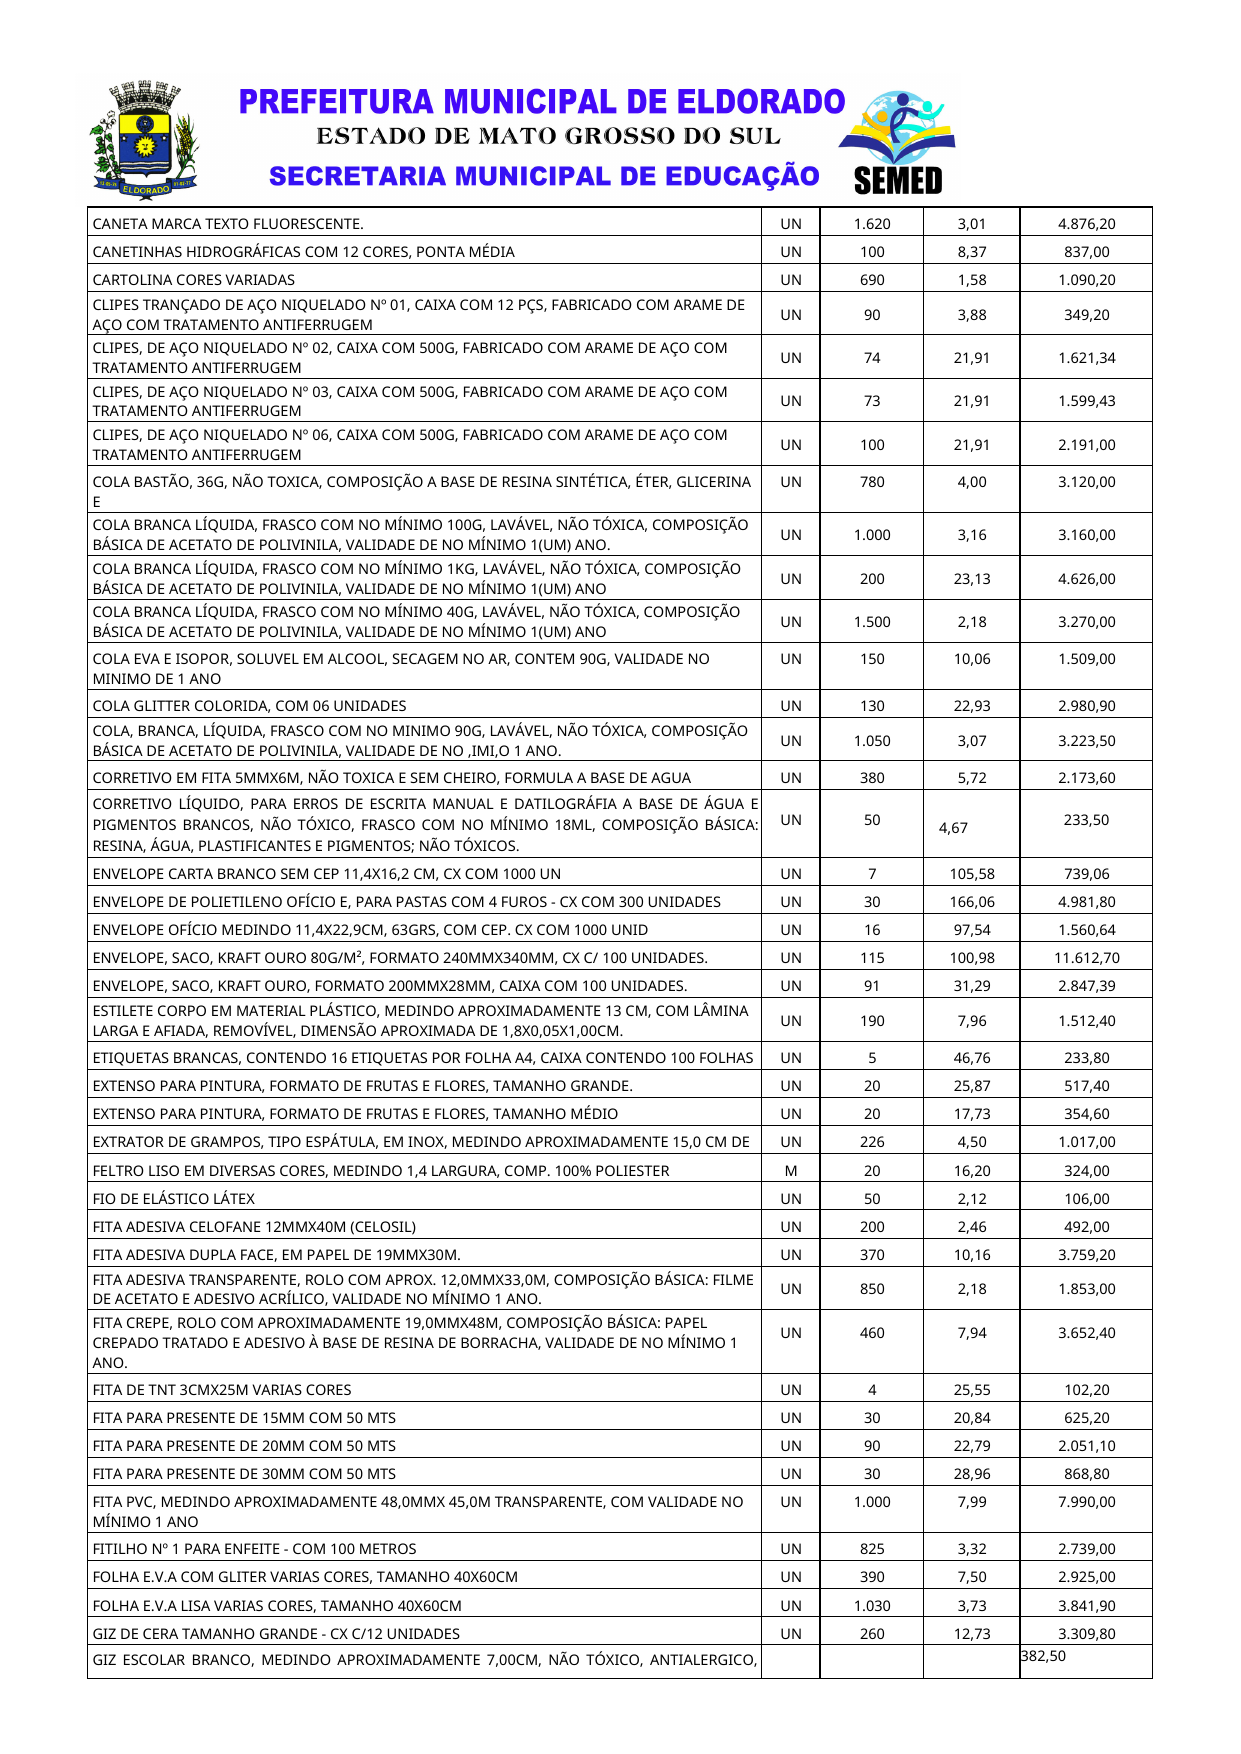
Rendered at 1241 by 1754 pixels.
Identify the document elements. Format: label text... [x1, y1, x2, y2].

table_cell 380 [821, 761, 923, 788]
table_cell 390 [821, 1561, 923, 1588]
table_cell 100 [821, 236, 923, 263]
table_cell 4 [821, 1374, 923, 1401]
table_cell 1.030 [821, 1589, 923, 1616]
table_cell UN [762, 690, 819, 717]
table_cell 20 [821, 1154, 923, 1181]
table_cell UN [762, 1561, 819, 1588]
table_cell ENVELOPE OFÍCIO MEDINDO 11,4X22,9CM, 63GRS, COM CEP. CX COM 1000 UNID [88, 914, 761, 941]
table_cell 20 [821, 1098, 923, 1125]
table_cell CANETA MARCA TEXTO FLUORESCENTE. [88, 208, 761, 234]
table_cell 226 [821, 1126, 923, 1153]
table_cell UN [762, 1070, 819, 1097]
table_cell FITA ADESIVA TRANSPARENTE, ROLO COM APROX. 12,0MMX33,0M, COMPOSIÇÃO BÁSICA: FILME DE ACETATO E ADESIVO ACRÍLICO, VALIDADE NO MÍNIMO 1 ANO. [88, 1267, 761, 1309]
table_cell 517,40 [1021, 1070, 1152, 1097]
table_cell 17,73 [924, 1098, 1019, 1125]
table_cell 28,96 [924, 1458, 1019, 1485]
table_cell FITA ADESIVA DUPLA FACE, EM PAPEL DE 19MMX30M. [88, 1239, 761, 1266]
table_cell 1.090,20 [1021, 264, 1152, 291]
table_cell 4.981,80 [1021, 886, 1152, 913]
table_cell 370 [821, 1239, 923, 1266]
table_cell UN [762, 914, 819, 941]
table_cell 3.223,50 [1021, 718, 1152, 760]
table_cell ENVELOPE DE POLIETILENO OFÍCIO E, PARA PASTAS COM 4 FUROS - CX COM 300 UNIDADES [88, 886, 761, 913]
table_cell 25,87 [924, 1070, 1019, 1097]
table_cell UN [762, 1617, 819, 1644]
table_cell 22,79 [924, 1430, 1019, 1457]
table_cell 3.270,00 [1021, 600, 1152, 642]
table_cell UN [762, 718, 819, 760]
table_cell 3,16 [924, 513, 1019, 555]
table_cell 1.560,64 [1021, 914, 1152, 941]
table_cell 382,50 [1021, 1645, 1152, 1678]
table_cell 850 [821, 1267, 923, 1309]
table_cell 690 [821, 264, 923, 291]
table_cell 200 [821, 1210, 923, 1237]
table_cell UN [762, 1310, 819, 1372]
table_cell UN [762, 1374, 819, 1401]
table_cell 3.120,00 [1021, 466, 1152, 512]
table_cell UN [762, 208, 819, 234]
table_cell COLA EVA E ISOPOR, SOLUVEL EM ALCOOL, SECAGEM NO AR, CONTEM 90G, VALIDADE NO MINIMO DE 1 ANO [88, 643, 761, 689]
table_cell COLA BASTÃO, 36G, NÃO TOXICA, COMPOSIÇÃO A BASE DE RESINA SINTÉTICA, ÉTER, GLICERINA E [88, 466, 761, 512]
table_cell 190 [821, 998, 923, 1041]
picture [75, 73, 961, 207]
table_cell 1.599,43 [1021, 379, 1152, 421]
table_cell 10,06 [924, 643, 1019, 689]
table_cell 1.500 [821, 600, 923, 642]
table_cell UN [762, 1458, 819, 1485]
table_cell UN [762, 998, 819, 1041]
table_cell FITA ADESIVA CELOFANE 12MMX40M (CELOSIL) [88, 1210, 761, 1237]
table_cell COLA, BRANCA, LÍQUIDA, FRASCO COM NO MINIMO 90G, LAVÁVEL, NÃO TÓXICA, COMPOSIÇÃO BÁSICA DE ACETATO DE POLIVINILA, VALIDADE DE NO ,IMI,O 1 ANO. [88, 718, 761, 760]
table_cell 166,06 [924, 886, 1019, 913]
table_cell 22,93 [924, 690, 1019, 717]
table_cell UN [762, 1645, 819, 1678]
table_cell COLA BRANCA LÍQUIDA, FRASCO COM NO MÍNIMO 40G, LAVÁVEL, NÃO TÓXICA, COMPOSIÇÃO BÁSICA DE ACETATO DE POLIVINILA, VALIDADE DE NO MÍNIMO 1(UM) ANO [88, 600, 761, 642]
table_cell 7,65 [924, 1645, 1019, 1678]
table_cell UN [762, 761, 819, 788]
table_cell UN [762, 1430, 819, 1457]
table_cell 4.876,20 [1021, 208, 1152, 234]
table_cell 31,29 [924, 970, 1019, 997]
table_cell 1,58 [924, 264, 1019, 291]
table_cell ESTILETE CORPO EM MATERIAL PLÁSTICO, MEDINDO APROXIMADAMENTE 13 CM, COM LÂMINA LARGA E AFIADA, REMOVÍVEL, DIMENSÃO APROXIMADA DE 1,8X0,05X1,00CM. [88, 998, 761, 1041]
table_cell FOLHA E.V.A COM GLITER VARIAS CORES, TAMANHO 40X60CM [88, 1561, 761, 1588]
table_cell 324,00 [1021, 1154, 1152, 1181]
table_cell 2.191,00 [1021, 422, 1152, 464]
table_cell FITILHO Nº 1 PARA ENFEITE - COM 100 METROS [88, 1533, 761, 1560]
table_cell 7,96 [924, 998, 1019, 1041]
table_cell EXTENSO PARA PINTURA, FORMATO DE FRUTAS E FLORES, TAMANHO GRANDE. [88, 1070, 761, 1097]
table_cell 3,07 [924, 718, 1019, 760]
table_cell 492,00 [1021, 1210, 1152, 1237]
table_cell ENVELOPE, SACO, KRAFT OURO 80G/M², FORMATO 240MMX340MM, CX C/ 100 UNIDADES. [88, 942, 761, 969]
table_cell CANETINHAS HIDROGRÁFICAS COM 12 CORES, PONTA MÉDIA [88, 236, 761, 263]
table_cell UN [762, 236, 819, 263]
table_cell UN [762, 886, 819, 913]
table_cell 106,00 [1021, 1182, 1152, 1209]
table_cell UN [762, 1210, 819, 1237]
table_cell 625,20 [1021, 1402, 1152, 1429]
table_cell 200 [821, 556, 923, 598]
table_cell 837,00 [1021, 236, 1152, 263]
table_cell FOLHA E.V.A LISA VARIAS CORES, TAMANHO 40X60CM [88, 1589, 761, 1616]
table_cell 150 [821, 643, 923, 689]
table_cell CLIPES, DE AÇO NIQUELADO Nº 06, CAIXA COM 500G, FABRICADO COM ARAME DE AÇO COM TRATAMENTO ANTIFERRUGEM [88, 422, 761, 464]
table_cell ETIQUETAS BRANCAS, CONTENDO 16 ETIQUETAS POR FOLHA A4, CAIXA CONTENDO 100 FOLHAS [88, 1042, 761, 1069]
table_cell UN [762, 600, 819, 642]
table_cell UN [762, 1402, 819, 1429]
table_cell UN [762, 513, 819, 555]
table_cell EXTENSO PARA PINTURA, FORMATO DE FRUTAS E FLORES, TAMANHO MÉDIO [88, 1098, 761, 1125]
table_cell 5,72 [924, 761, 1019, 788]
table_cell UN [762, 1486, 819, 1532]
table_cell 1.512,40 [1021, 998, 1152, 1041]
table_cell 46,76 [924, 1042, 1019, 1069]
table_cell COLA BRANCA LÍQUIDA, FRASCO COM NO MÍNIMO 100G, LAVÁVEL, NÃO TÓXICA, COMPOSIÇÃO BÁSICA DE ACETATO DE POLIVINILA, VALIDADE DE NO MÍNIMO 1(UM) ANO. [88, 513, 761, 555]
table_cell 91 [821, 970, 923, 997]
table_cell 12,73 [924, 1617, 1019, 1644]
table_cell UN [762, 1098, 819, 1125]
table_cell 7,99 [924, 1486, 1019, 1532]
table_cell 2,12 [924, 1182, 1019, 1209]
table_cell 2,18 [924, 600, 1019, 642]
table_cell 233,50 [1021, 790, 1152, 857]
table_cell 16 [821, 914, 923, 941]
table_cell UN [762, 1042, 819, 1069]
table_cell 21,91 [924, 379, 1019, 421]
table_cell 8,37 [924, 236, 1019, 263]
table_cell COLA BRANCA LÍQUIDA, FRASCO COM NO MÍNIMO 1KG, LAVÁVEL, NÃO TÓXICA, COMPOSIÇÃO BÁSICA DE ACETATO DE POLIVINILA, VALIDADE DE NO MÍNIMO 1(UM) ANO [88, 556, 761, 598]
table_cell 460 [821, 1310, 923, 1372]
table_cell 50 [821, 1182, 923, 1209]
table_cell 7 [821, 858, 923, 885]
table_cell UN [762, 422, 819, 464]
table_cell 354,60 [1021, 1098, 1152, 1125]
table_cell 2.739,00 [1021, 1533, 1152, 1560]
table_cell 2,46 [924, 1210, 1019, 1237]
table_cell CORRETIVO LÍQUIDO, PARA ERROS DE ESCRITA MANUAL E DATILOGRÁFIA A BASE DE ÁGUA E PIGMENTOS BRANCOS, NÃO TÓXICO, FRASCO COM NO MÍNIMO 18ML, COMPOSIÇÃO BÁSICA: RESINA, ÁGUA, PLASTIFICANTES E PIGMENTOS; NÃO TÓXICOS. [88, 790, 761, 857]
table_cell FIO DE ELÁSTICO LÁTEX [88, 1182, 761, 1209]
table_cell 3.309,80 [1021, 1617, 1152, 1644]
table_cell FELTRO LISO EM DIVERSAS CORES, MEDINDO 1,4 LARGURA, COMP. 100% POLIESTER [88, 1154, 761, 1181]
table_cell 1.853,00 [1021, 1267, 1152, 1309]
table_cell UN [762, 942, 819, 969]
table_cell 30 [821, 886, 923, 913]
table_cell 7.990,00 [1021, 1486, 1152, 1532]
table_cell 4,00 [924, 466, 1019, 512]
table_cell UN [762, 264, 819, 291]
table_cell 130 [821, 690, 923, 717]
table_cell 233,80 [1021, 1042, 1152, 1069]
table_cell FITA PVC, MEDINDO APROXIMADAMENTE 48,0MMX 45,0M TRANSPARENTE, COM VALIDADE NO MÍNIMO 1 ANO [88, 1486, 761, 1532]
table_cell ENVELOPE CARTA BRANCO SEM CEP 11,4X16,2 CM, CX COM 1000 UN [88, 858, 761, 885]
table_cell FITA PARA PRESENTE DE 30MM COM 50 MTS [88, 1458, 761, 1485]
table_cell 2.925,00 [1021, 1561, 1152, 1588]
table_cell UN [762, 1533, 819, 1560]
table_cell 3,32 [924, 1533, 1019, 1560]
table_cell 30 [821, 1458, 923, 1485]
table_cell UN [762, 556, 819, 598]
table_cell 30 [821, 1402, 923, 1429]
table_cell 97,54 [924, 914, 1019, 941]
table_cell CORRETIVO EM FITA 5MMX6M, NÃO TOXICA E SEM CHEIRO, FORMULA A BASE DE AGUA [88, 761, 761, 788]
table_cell 349,20 [1021, 292, 1152, 334]
table_cell 825 [821, 1533, 923, 1560]
table_cell 4,67 [924, 790, 1019, 857]
table_cell 50 [821, 1645, 923, 1678]
table_cell 100,98 [924, 942, 1019, 969]
table_cell UN [762, 1182, 819, 1209]
table_cell UN [762, 970, 819, 997]
table_cell FITA DE TNT 3CMX25M VARIAS CORES [88, 1374, 761, 1401]
table_cell 1.050 [821, 718, 923, 760]
table_cell 1.000 [821, 1486, 923, 1532]
table_cell 1.000 [821, 513, 923, 555]
table_cell 1.017,00 [1021, 1126, 1152, 1153]
table_cell 3.160,00 [1021, 513, 1152, 555]
table_cell ENVELOPE, SACO, KRAFT OURO, FORMATO 200MMX28MM, CAIXA COM 100 UNIDADES. [88, 970, 761, 997]
table_cell M [762, 1154, 819, 1181]
table_cell EXTRATOR DE GRAMPOS, TIPO ESPÁTULA, EM INOX, MEDINDO APROXIMADAMENTE 15,0 CM DE [88, 1126, 761, 1153]
table_cell 3,01 [924, 208, 1019, 234]
table_cell 115 [821, 942, 923, 969]
table_cell 739,06 [1021, 858, 1152, 885]
table_cell 11.612,70 [1021, 942, 1152, 969]
table_cell 20 [821, 1070, 923, 1097]
table_cell COLA GLITTER COLORIDA, COM 06 UNIDADES [88, 690, 761, 717]
table_cell 90 [821, 1430, 923, 1457]
table_cell 1.620 [821, 208, 923, 234]
table_cell CARTOLINA CORES VARIADAS [88, 264, 761, 291]
table_cell 50 [821, 790, 923, 857]
table_cell 1.509,00 [1021, 643, 1152, 689]
table_cell 74 [821, 335, 923, 378]
table_cell 105,58 [924, 858, 1019, 885]
table_cell FITA PARA PRESENTE DE 20MM COM 50 MTS [88, 1430, 761, 1457]
table_cell 868,80 [1021, 1458, 1152, 1485]
table_cell UN [762, 790, 819, 857]
table_cell 3,88 [924, 292, 1019, 334]
table_cell FITA CREPE, ROLO COM APROXIMADAMENTE 19,0MMX48M, COMPOSIÇÃO BÁSICA: PAPEL CREPADO TRATADO E ADESIVO À BASE DE RESINA DE BORRACHA, VALIDADE DE NO MÍNIMO 1 ANO. [88, 1310, 761, 1372]
table_cell 2.980,90 [1021, 690, 1152, 717]
table_cell 21,91 [924, 335, 1019, 378]
table_cell UN [762, 1126, 819, 1153]
table_cell 3.759,20 [1021, 1239, 1152, 1266]
table_cell 5 [821, 1042, 923, 1069]
table_cell 16,20 [924, 1154, 1019, 1181]
table_cell 2,18 [924, 1267, 1019, 1309]
table_cell CLIPES TRANÇADO DE AÇO NIQUELADO Nº 01, CAIXA COM 12 PÇS, FABRICADO COM ARAME DE AÇO COM TRATAMENTO ANTIFERRUGEM [88, 292, 761, 334]
table_cell UN [762, 1589, 819, 1616]
table_cell CLIPES, DE AÇO NIQUELADO Nº 02, CAIXA COM 500G, FABRICADO COM ARAME DE AÇO COM TRATAMENTO ANTIFERRUGEM [88, 335, 761, 378]
table_cell 23,13 [924, 556, 1019, 598]
table_cell UN [762, 858, 819, 885]
table_cell UN [762, 335, 819, 378]
table_cell GIZ DE CERA TAMANHO GRANDE - CX C/12 UNIDADES [88, 1617, 761, 1644]
table_cell UN [762, 1267, 819, 1309]
table_cell 780 [821, 466, 923, 512]
table_cell CLIPES, DE AÇO NIQUELADO Nº 03, CAIXA COM 500G, FABRICADO COM ARAME DE AÇO COM TRATAMENTO ANTIFERRUGEM [88, 379, 761, 421]
table_cell 3.652,40 [1021, 1310, 1152, 1372]
table_cell UN [762, 379, 819, 421]
table_cell 7,50 [924, 1561, 1019, 1588]
table_cell UN [762, 466, 819, 512]
table_cell 260 [821, 1617, 923, 1644]
table_cell 3,73 [924, 1589, 1019, 1616]
table_cell 4,50 [924, 1126, 1019, 1153]
table_cell FITA PARA PRESENTE DE 15MM COM 50 MTS [88, 1402, 761, 1429]
table_cell 7,94 [924, 1310, 1019, 1372]
table_cell 73 [821, 379, 923, 421]
table_cell 90 [821, 292, 923, 334]
table_cell 1.621,34 [1021, 335, 1152, 378]
table_cell 4.626,00 [1021, 556, 1152, 598]
table_cell UN [762, 643, 819, 689]
table_cell 100 [821, 422, 923, 464]
table_cell 3.841,90 [1021, 1589, 1152, 1616]
table_cell UN [762, 1239, 819, 1266]
table_cell UN [762, 292, 819, 334]
table_cell 20,84 [924, 1402, 1019, 1429]
table_cell 21,91 [924, 422, 1019, 464]
table_cell 2.051,10 [1021, 1430, 1152, 1457]
table_cell 2.173,60 [1021, 761, 1152, 788]
table_cell 10,16 [924, 1239, 1019, 1266]
table_cell 102,20 [1021, 1374, 1152, 1401]
table_cell 2.847,39 [1021, 970, 1152, 997]
table_cell 25,55 [924, 1374, 1019, 1401]
